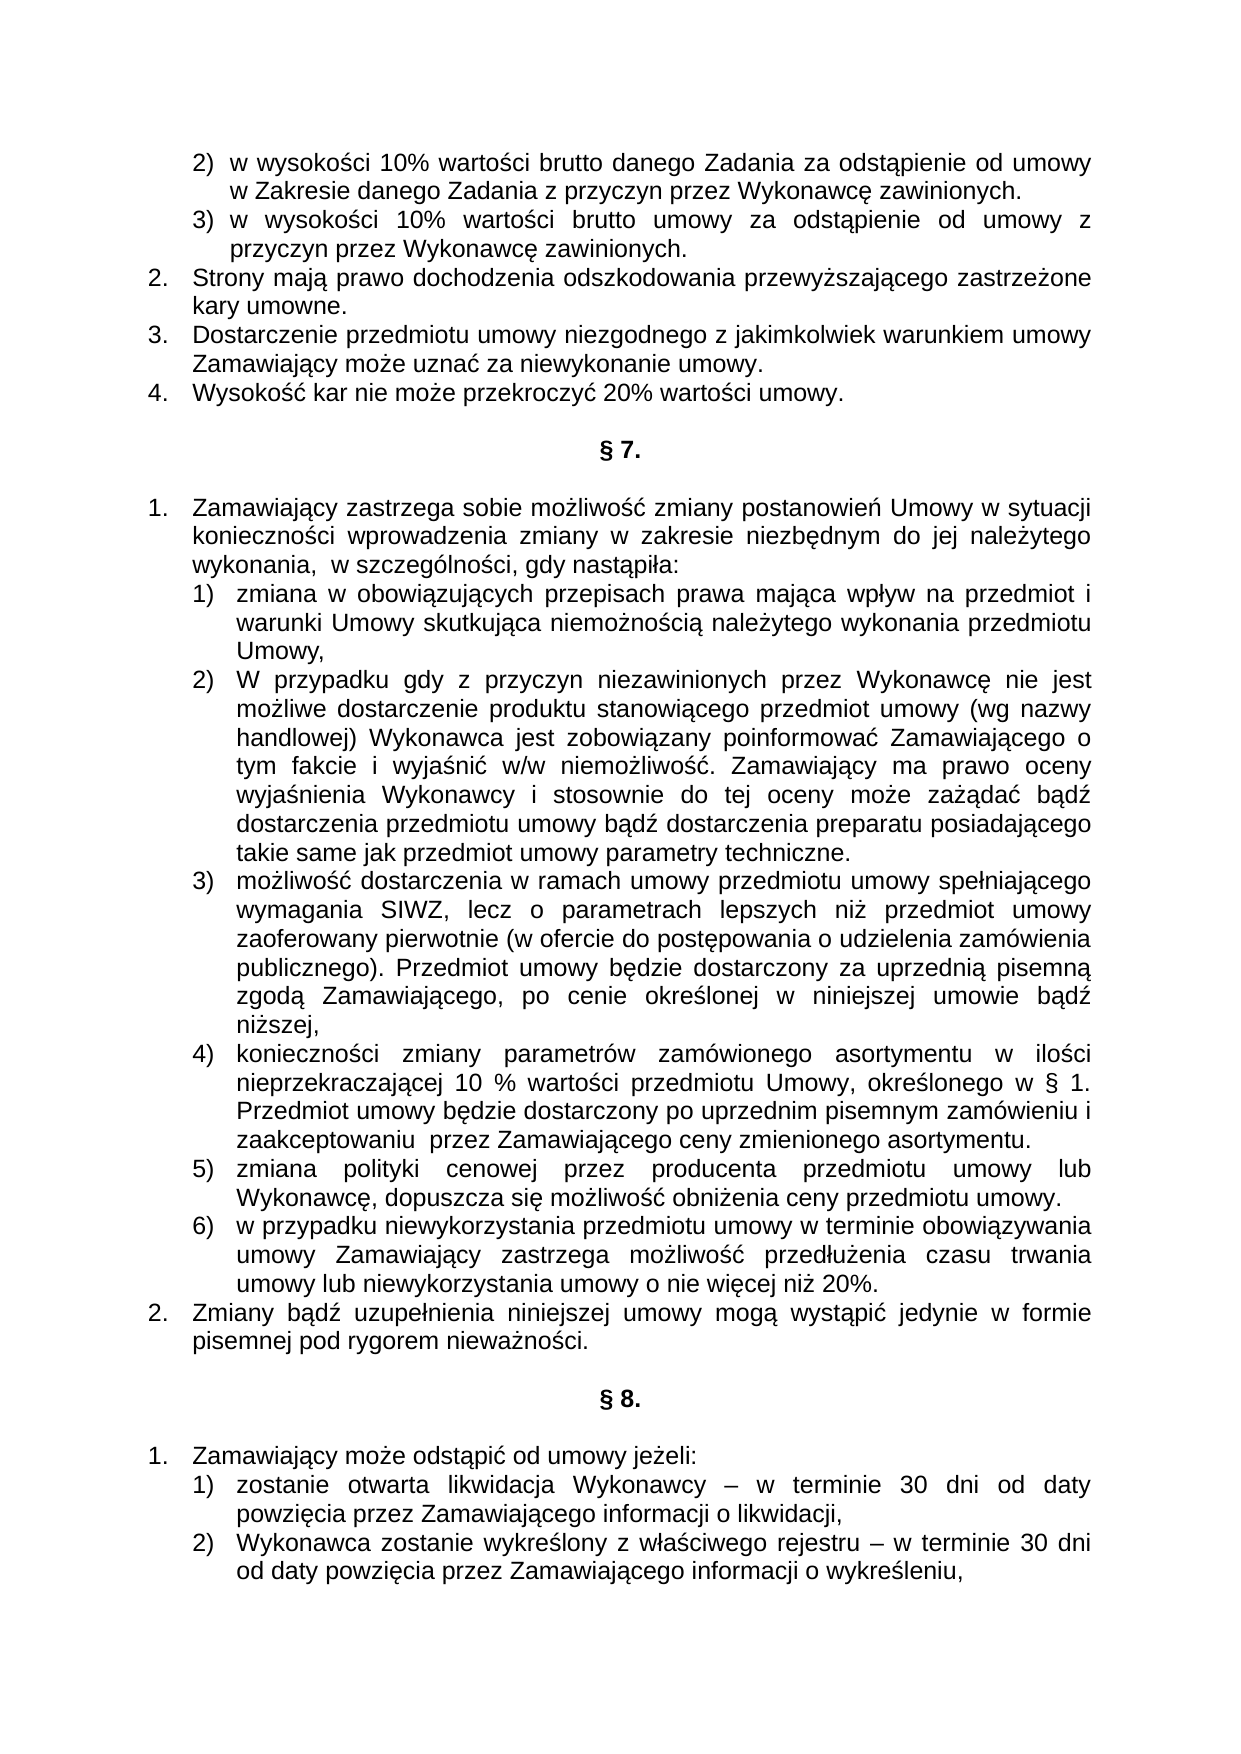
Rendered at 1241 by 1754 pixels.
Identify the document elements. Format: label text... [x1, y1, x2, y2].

list w przypadku niewykorzystania przedmiotu umowy w terminie obowiązywania umowy Zamawiający zastrzega możliwość przedłużenia czasu trwania umowy lub niewykorzystania umowy o nie więcej niż 20%. [192, 1211, 1093, 1298]
list zmiana w obowiązujących przepisach prawa mająca wpływ na przedmiot i warunki Umowy skutkująca niemożnością należytego wykonania przedmiotu Umowy, [192, 579, 1093, 665]
text § 7. [148, 435, 1093, 464]
list Dostarczenie przedmiotu umowy niezgodnego z jakimkolwiek warunkiem umowy Zamawiający może uznać za niewykonanie umowy. [148, 320, 1093, 378]
list zostanie otwarta likwidacja Wykonawcy – w terminie 30 dni od daty powzięcia przez Zamawiającego informacji o likwidacji, [192, 1470, 1093, 1528]
list Zmiany bądź uzupełnienia niniejszej umowy mogą wystąpić jedynie w formie pisemnej pod rygorem nieważności. [148, 1298, 1093, 1355]
list zmiana polityki cenowej przez producenta przedmiotu umowy lub Wykonawcę, dopuszcza się możliwość obniżenia ceny przedmiotu umowy. [192, 1154, 1093, 1211]
list Zamawiający może odstąpić od umowy jeżeli: [148, 1441, 1093, 1470]
list możliwość dostarczenia w ramach umowy przedmiotu umowy spełniającego wymagania SIWZ, lecz o parametrach lepszych niż przedmiot umowy zaoferowany pierwotnie (w ofercie do postępowania o udzielenia zamówienia publicznego). Przedmiot umowy będzie dostarczony za uprzednią pisemną zgodą Zamawiającego, po cenie określonej w niniejszej umowie bądź niższej, [192, 866, 1093, 1039]
list Wykonawca zostanie wykreślony z właściwego rejestru – w terminie 30 dni od daty powzięcia przez Zamawiającego informacji o wykreśleniu, [192, 1528, 1093, 1585]
list Wysokość kar nie może przekroczyć 20% wartości umowy. [148, 378, 1093, 406]
list Strony mają prawo dochodzenia odszkodowania przewyższającego zastrzeżone kary umowne. [148, 263, 1093, 320]
list konieczności zmiany parametrów zamówionego asortymentu w ilości nieprzekraczającej 10 % wartości przedmiotu Umowy, określonego w § 1. Przedmiot umowy będzie dostarczony po uprzednim pisemnym zamówieniu i zaakceptowaniu przez Zamawiającego ceny zmienionego asortymentu. [192, 1039, 1093, 1154]
text § 8. [148, 1384, 1093, 1413]
list w wysokości 10% wartości brutto umowy za odstąpienie od umowy z przyczyn przez Wykonawcę zawinionych. [192, 205, 1093, 263]
list w wysokości 10% wartości brutto danego Zadania za odstąpienie od umowy w Zakresie danego Zadania z przyczyn przez Wykonawcę zawinionych. [192, 148, 1093, 205]
list W przypadku gdy z przyczyn niezawinionych przez Wykonawcę nie jest możliwe dostarczenie produktu stanowiącego przedmiot umowy (wg nazwy handlowej) Wykonawca jest zobowiązany poinformować Zamawiającego o tym fakcie i wyjaśnić w/w niemożliwość. Zamawiający ma prawo oceny wyjaśnienia Wykonawcy i stosownie do tej oceny może zażądać bądź dostarczenia przedmiotu umowy bądź dostarczenia preparatu posiadającego takie same jak przedmiot umowy parametry techniczne. [192, 665, 1093, 866]
list Zamawiający zastrzega sobie możliwość zmiany postanowień Umowy w sytuacji konieczności wprowadzenia zmiany w zakresie niezbędnym do jej należytego wykonania, w szczególności, gdy nastąpiła: [148, 493, 1093, 579]
